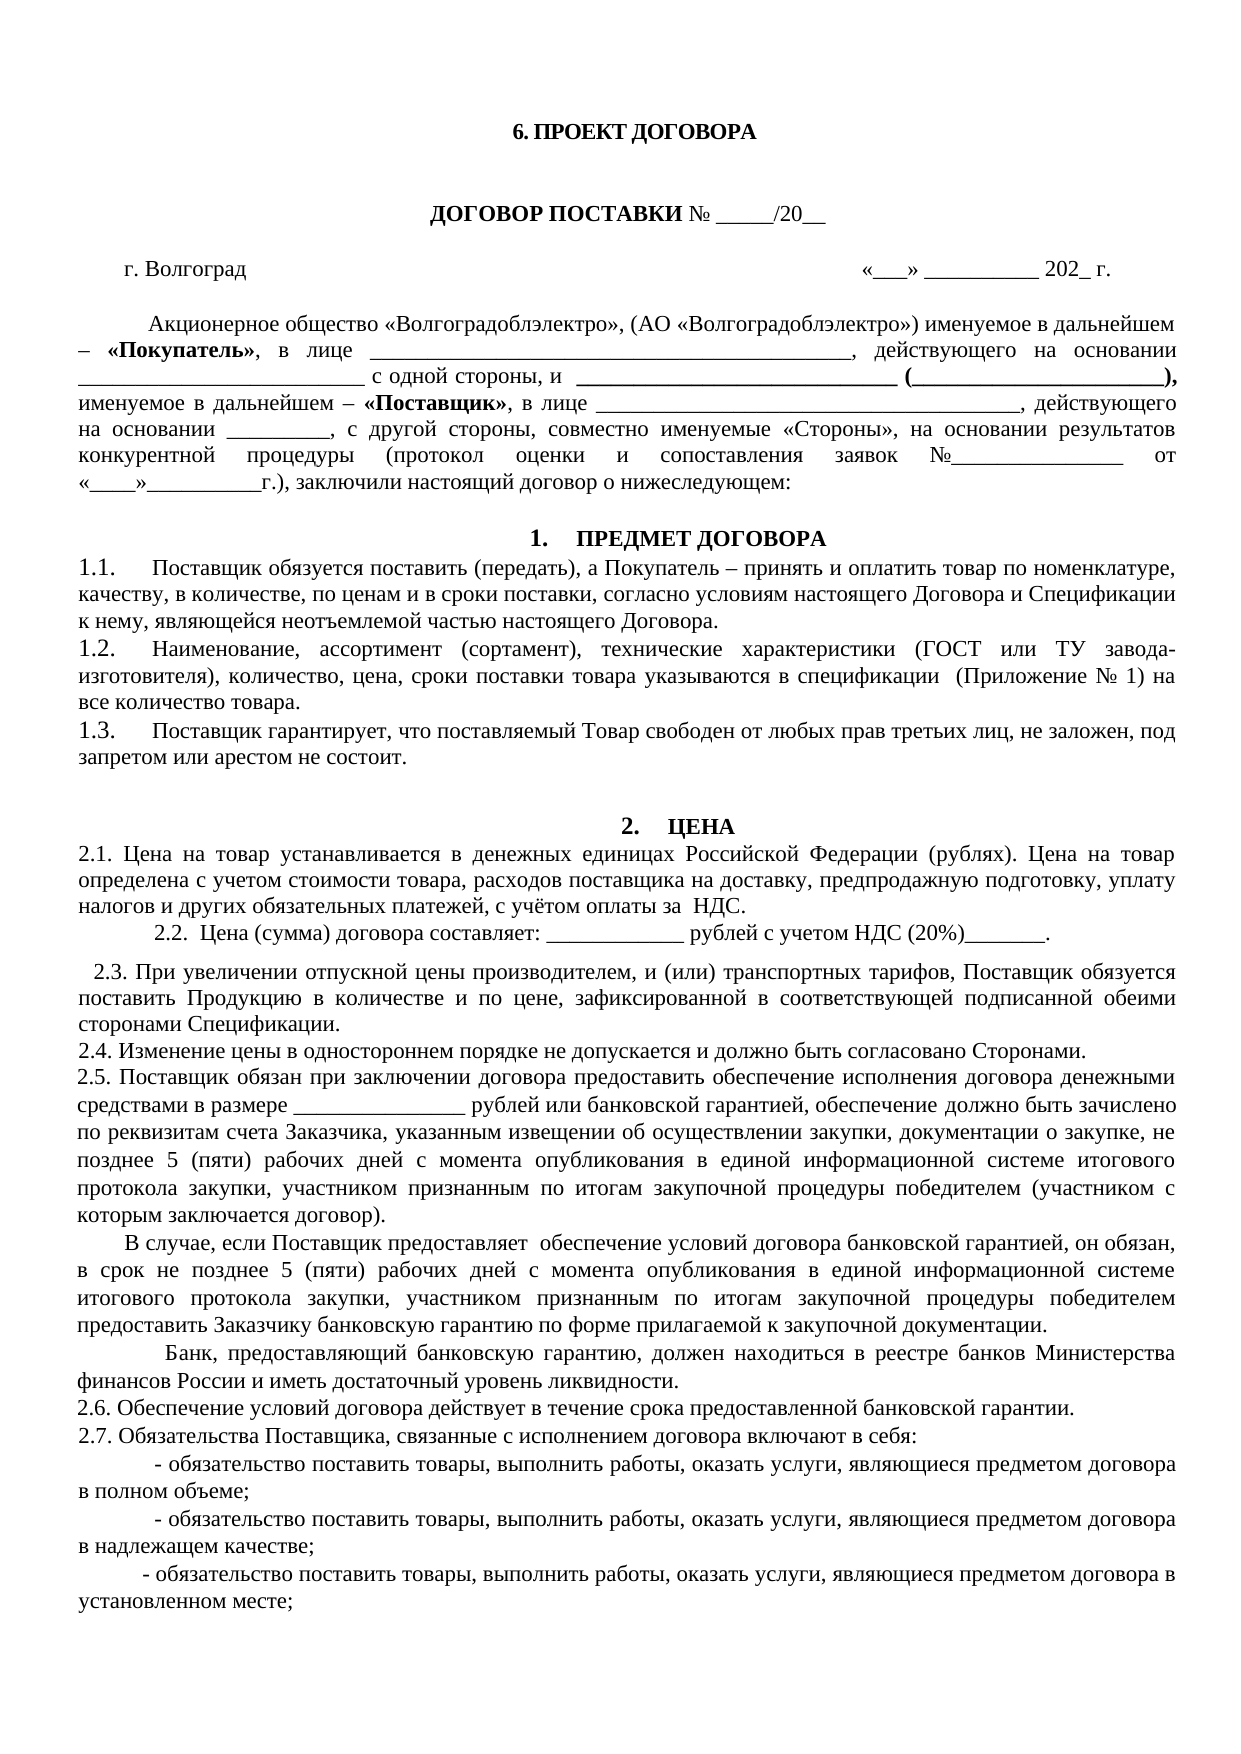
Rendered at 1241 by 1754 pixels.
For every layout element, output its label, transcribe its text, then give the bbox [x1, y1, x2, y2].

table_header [67, 171, 1189, 1615]
text 6. ПРОЕКТ ДОГОВОРА [118, 118, 1152, 144]
